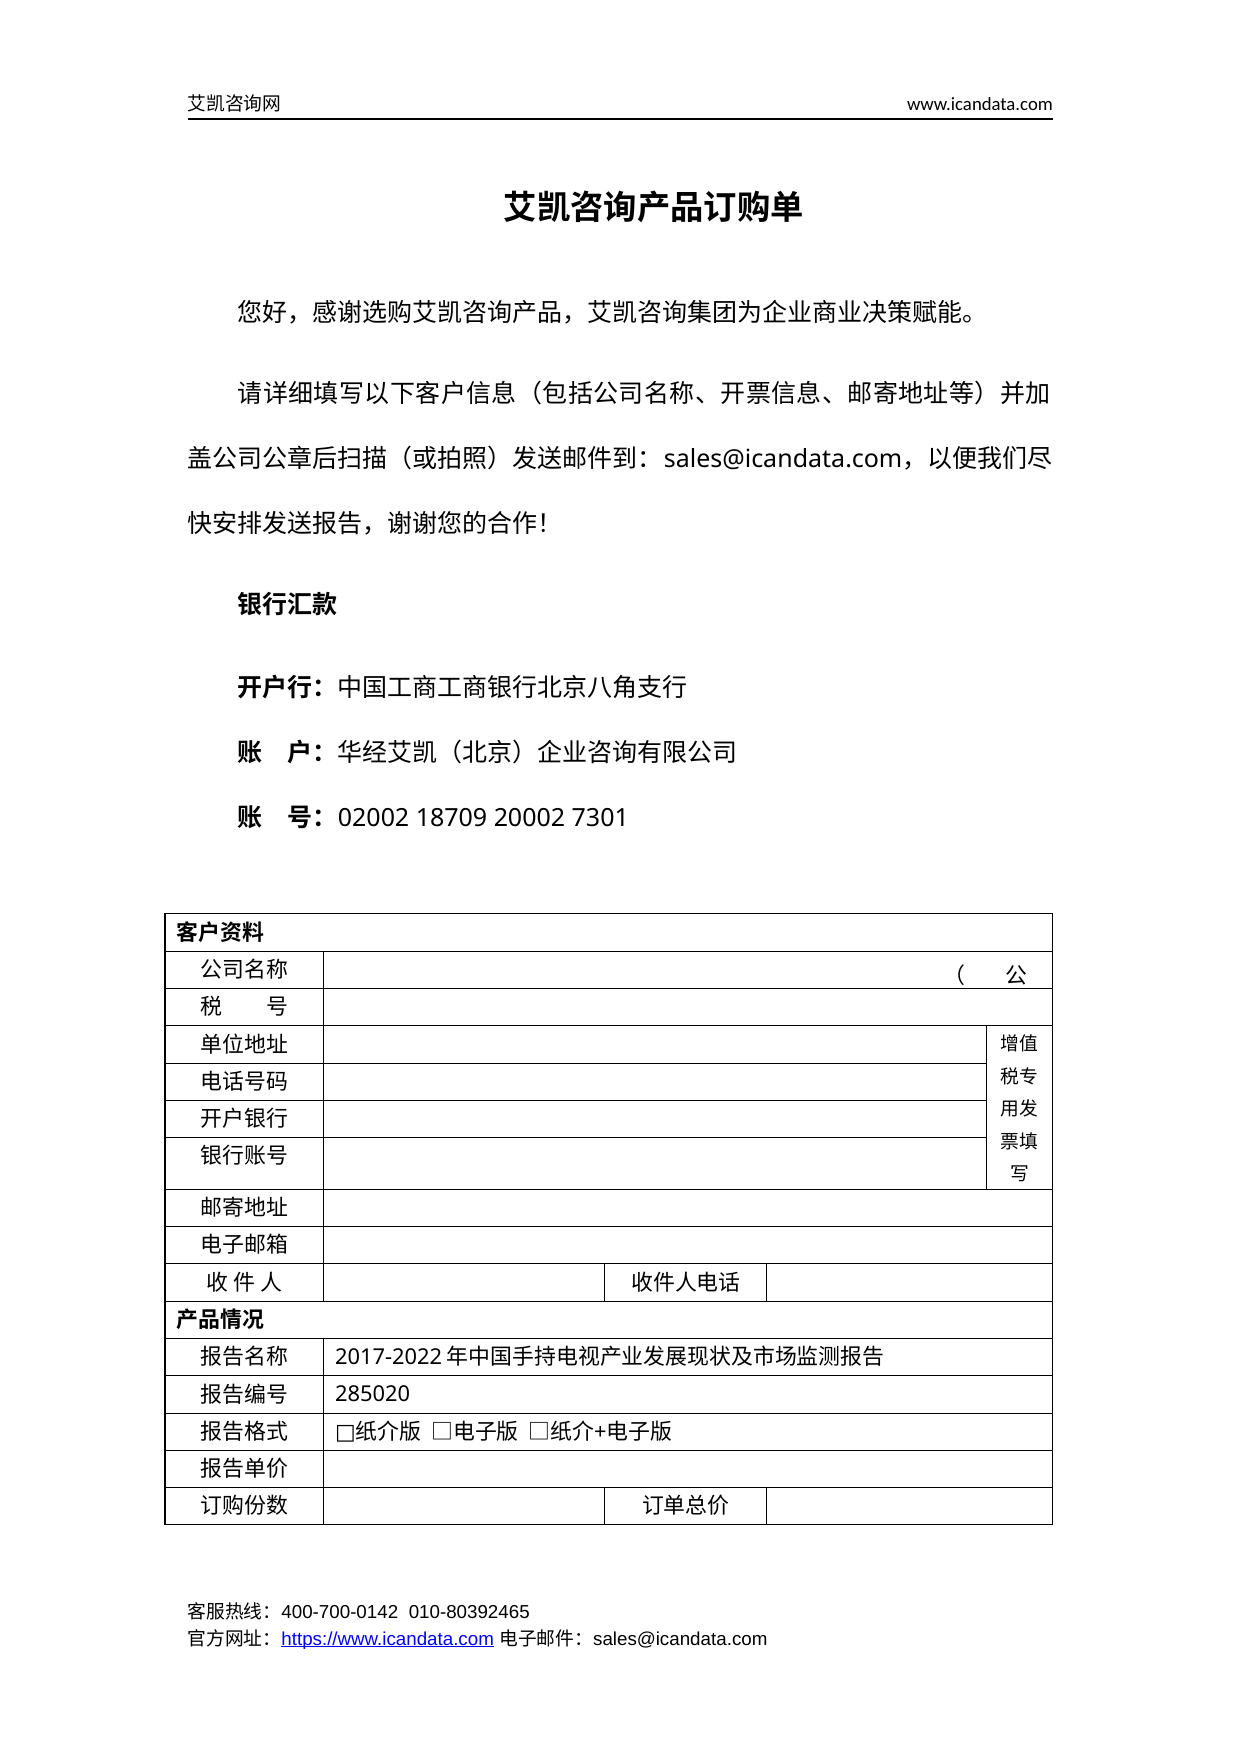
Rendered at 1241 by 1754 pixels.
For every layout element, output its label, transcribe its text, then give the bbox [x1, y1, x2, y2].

table_cell 产品情况 [166, 1302, 1052, 1338]
table_cell [324, 1026, 986, 1062]
table_cell 收 件 人 [166, 1264, 323, 1301]
table_cell [324, 1488, 604, 1524]
table_cell 报告格式 [166, 1414, 323, 1450]
table_cell [767, 1488, 1052, 1524]
table_cell 电话号码 [166, 1064, 323, 1100]
text 请详细填写以下客户信息（包括公司名称、开票信息、邮寄地址等）并加盖公司公章后扫描（或拍照）发送邮件到：sales@icandata.com，以便我们尽快安排发送报告，谢谢您的合作！ [187, 359, 1053, 554]
table_cell [324, 1227, 1052, 1263]
table_cell [324, 1064, 986, 1100]
text 账 号：02002 18709 20002 7301 [187, 783, 1053, 848]
table_cell [324, 1264, 604, 1301]
table_cell [324, 1101, 986, 1137]
table_cell 订单总价 [605, 1488, 766, 1524]
table_cell 开户银行 [166, 1101, 323, 1137]
table_cell 收件人电话 [605, 1264, 766, 1301]
table_cell □纸介版 □电子版 □纸介+电子版 [324, 1414, 1052, 1450]
table_cell 报告名称 [166, 1339, 323, 1375]
table_cell [767, 1264, 1052, 1301]
table_cell [324, 1138, 986, 1189]
table_cell 285020 [324, 1376, 1052, 1412]
table_cell 报告编号 [166, 1376, 323, 1412]
table_header 客户资料 [166, 914, 1052, 951]
table_cell [324, 952, 1052, 988]
table_cell [324, 1451, 1052, 1487]
table_cell [324, 989, 1052, 1025]
text 账 户：华经艾凯（北京）企业咨询有限公司 [187, 718, 1053, 783]
table_cell 报告单价 [166, 1451, 323, 1487]
text 您好，感谢选购艾凯咨询产品，艾凯咨询集团为企业商业决策赋能。 [187, 278, 1053, 343]
table_cell 邮寄地址 [166, 1190, 323, 1226]
text 银行汇款 [187, 570, 1053, 635]
table_cell 单位地址 [166, 1026, 323, 1062]
table_cell 银行账号 [166, 1138, 323, 1189]
text 艾凯咨询产品订购单 [187, 172, 1053, 237]
text 开户行：中国工商工商银行北京八角支行 [187, 653, 1053, 718]
table_cell 2017-2022年中国手持电视产业发展现状及市场监测报告 [324, 1339, 1052, 1375]
table_cell 订购份数 [166, 1488, 323, 1524]
table_cell 电子邮箱 [166, 1227, 323, 1263]
table_cell 税 号 [166, 989, 323, 1025]
table_cell [324, 1190, 1052, 1226]
table_cell 公司名称 [166, 952, 323, 988]
table_cell 增值税专用发票填写 [987, 1026, 1052, 1189]
